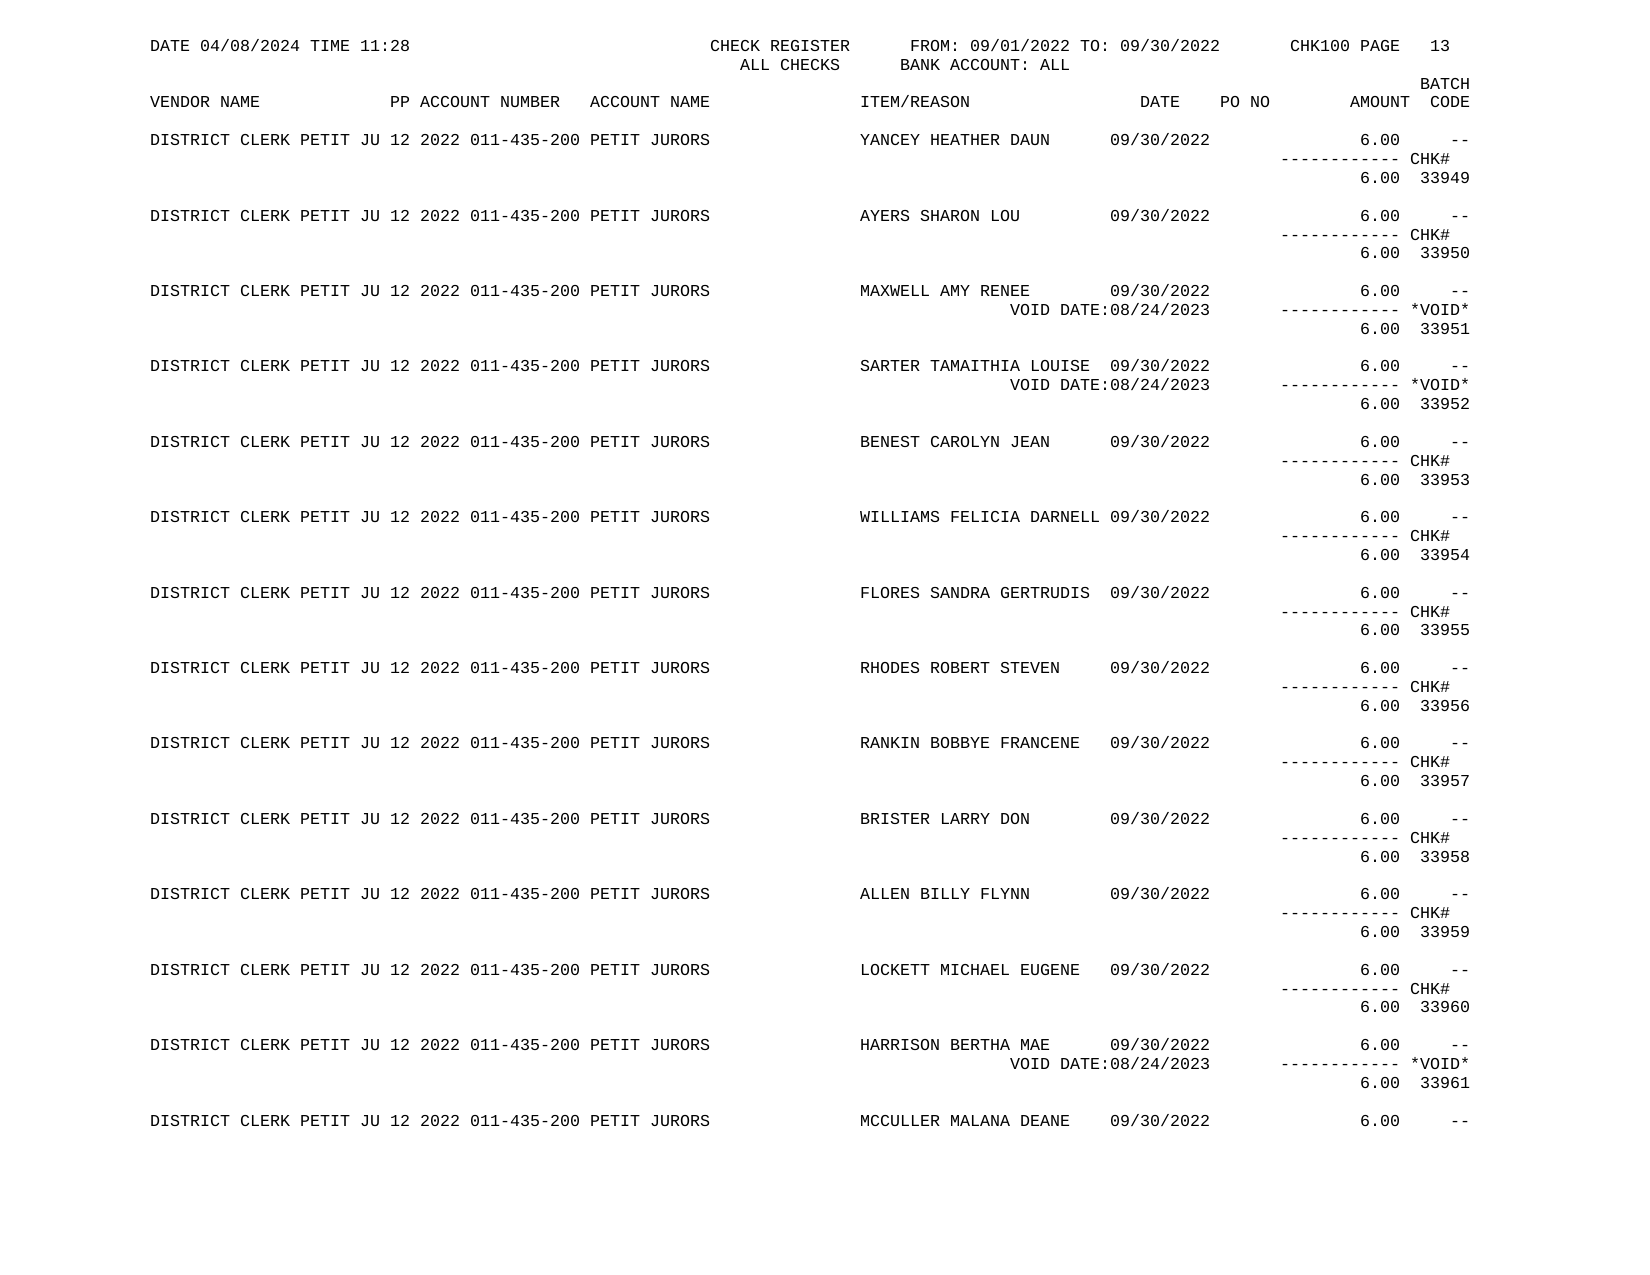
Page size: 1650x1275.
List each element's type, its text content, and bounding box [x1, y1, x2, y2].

text DISTRICT CLERK PETIT JU 12 2022 011-435-200 PETIT JURORS BENEST CAROLYN JEAN 09/30/2022 6.00 -- [150, 433, 1500, 452]
text 6.00 33957 [150, 773, 1500, 792]
text 6.00 33960 [150, 999, 1500, 1018]
text ------------ CHK# [150, 980, 1500, 999]
text ------------ CHK# [150, 603, 1500, 622]
text 6.00 33949 [150, 169, 1500, 188]
text DISTRICT CLERK PETIT JU 12 2022 011-435-200 PETIT JURORS HARRISON BERTHA MAE 09/30/2022 6.00 -- [150, 1037, 1500, 1056]
text 6.00 33958 [150, 848, 1500, 867]
text 6.00 33950 [150, 245, 1500, 264]
text VENDOR NAME PP ACCOUNT NUMBER ACCOUNT NAME ITEM/REASON DATE PO NO AMOUNT CODE [150, 94, 1500, 113]
text ------------ CHK# [150, 528, 1500, 547]
text ------------ CHK# [150, 452, 1500, 471]
text DISTRICT CLERK PETIT JU 12 2022 011-435-200 PETIT JURORS MAXWELL AMY RENEE 09/30/2022 6.00 -- [150, 283, 1500, 301]
text VOID DATE:08/24/2023 ------------ *VOID* [150, 301, 1500, 320]
text 6.00 33951 [150, 320, 1500, 339]
text 6.00 33953 [150, 471, 1500, 490]
text DISTRICT CLERK PETIT JU 12 2022 011-435-200 PETIT JURORS LOCKETT MICHAEL EUGENE 09/30/2022 6.00 -- [150, 961, 1500, 980]
text 6.00 33959 [150, 924, 1500, 942]
text DISTRICT CLERK PETIT JU 12 2022 011-435-200 PETIT JURORS BRISTER LARRY DON 09/30/2022 6.00 -- [150, 811, 1500, 829]
text DISTRICT CLERK PETIT JU 12 2022 011-435-200 PETIT JURORS YANCEY HEATHER DAUN 09/30/2022 6.00 -- [150, 132, 1500, 151]
text DISTRICT CLERK PETIT JU 12 2022 011-435-200 PETIT JURORS FLORES SANDRA GERTRUDIS 09/30/2022 6.00 -- [150, 584, 1500, 603]
text DISTRICT CLERK PETIT JU 12 2022 011-435-200 PETIT JURORS RHODES ROBERT STEVEN 09/30/2022 6.00 -- [150, 660, 1500, 678]
text VOID DATE:08/24/2023 ------------ *VOID* [150, 1056, 1500, 1074]
text VOID DATE:08/24/2023 ------------ *VOID* [150, 377, 1500, 396]
text DISTRICT CLERK PETIT JU 12 2022 011-435-200 PETIT JURORS SARTER TAMAITHIA LOUISE 09/30/2022 6.00 -- [150, 358, 1500, 377]
text ALL CHECKS BANK ACCOUNT: ALL [150, 56, 1500, 75]
text DISTRICT CLERK PETIT JU 12 2022 011-435-200 PETIT JURORS AYERS SHARON LOU 09/30/2022 6.00 -- [150, 207, 1500, 226]
text ------------ CHK# [150, 678, 1500, 697]
text DISTRICT CLERK PETIT JU 12 2022 011-435-200 PETIT JURORS WILLIAMS FELICIA DARNELL 09/30/2022 6.00 -- [150, 509, 1500, 528]
text 6.00 33955 [150, 622, 1500, 641]
text BATCH [150, 75, 1500, 94]
text ------------ CHK# [150, 905, 1500, 924]
text DATE 04/08/2024 TIME 11:28 CHECK REGISTER FROM: 09/01/2022 TO: 09/30/2022 CHK100 PAGE 13 [150, 37, 1500, 56]
text DISTRICT CLERK PETIT JU 12 2022 011-435-200 PETIT JURORS ALLEN BILLY FLYNN 09/30/2022 6.00 -- [150, 886, 1500, 905]
text ------------ CHK# [150, 226, 1500, 245]
text 6.00 33956 [150, 697, 1500, 716]
text 6.00 33961 [150, 1074, 1500, 1093]
text 6.00 33954 [150, 547, 1500, 565]
text ------------ CHK# [150, 151, 1500, 169]
text 6.00 33952 [150, 396, 1500, 414]
text ------------ CHK# [150, 754, 1500, 773]
text DISTRICT CLERK PETIT JU 12 2022 011-435-200 PETIT JURORS RANKIN BOBBYE FRANCENE 09/30/2022 6.00 -- [150, 735, 1500, 754]
text DISTRICT CLERK PETIT JU 12 2022 011-435-200 PETIT JURORS MCCULLER MALANA DEANE 09/30/2022 6.00 -- [150, 1112, 1500, 1131]
text ------------ CHK# [150, 829, 1500, 848]
